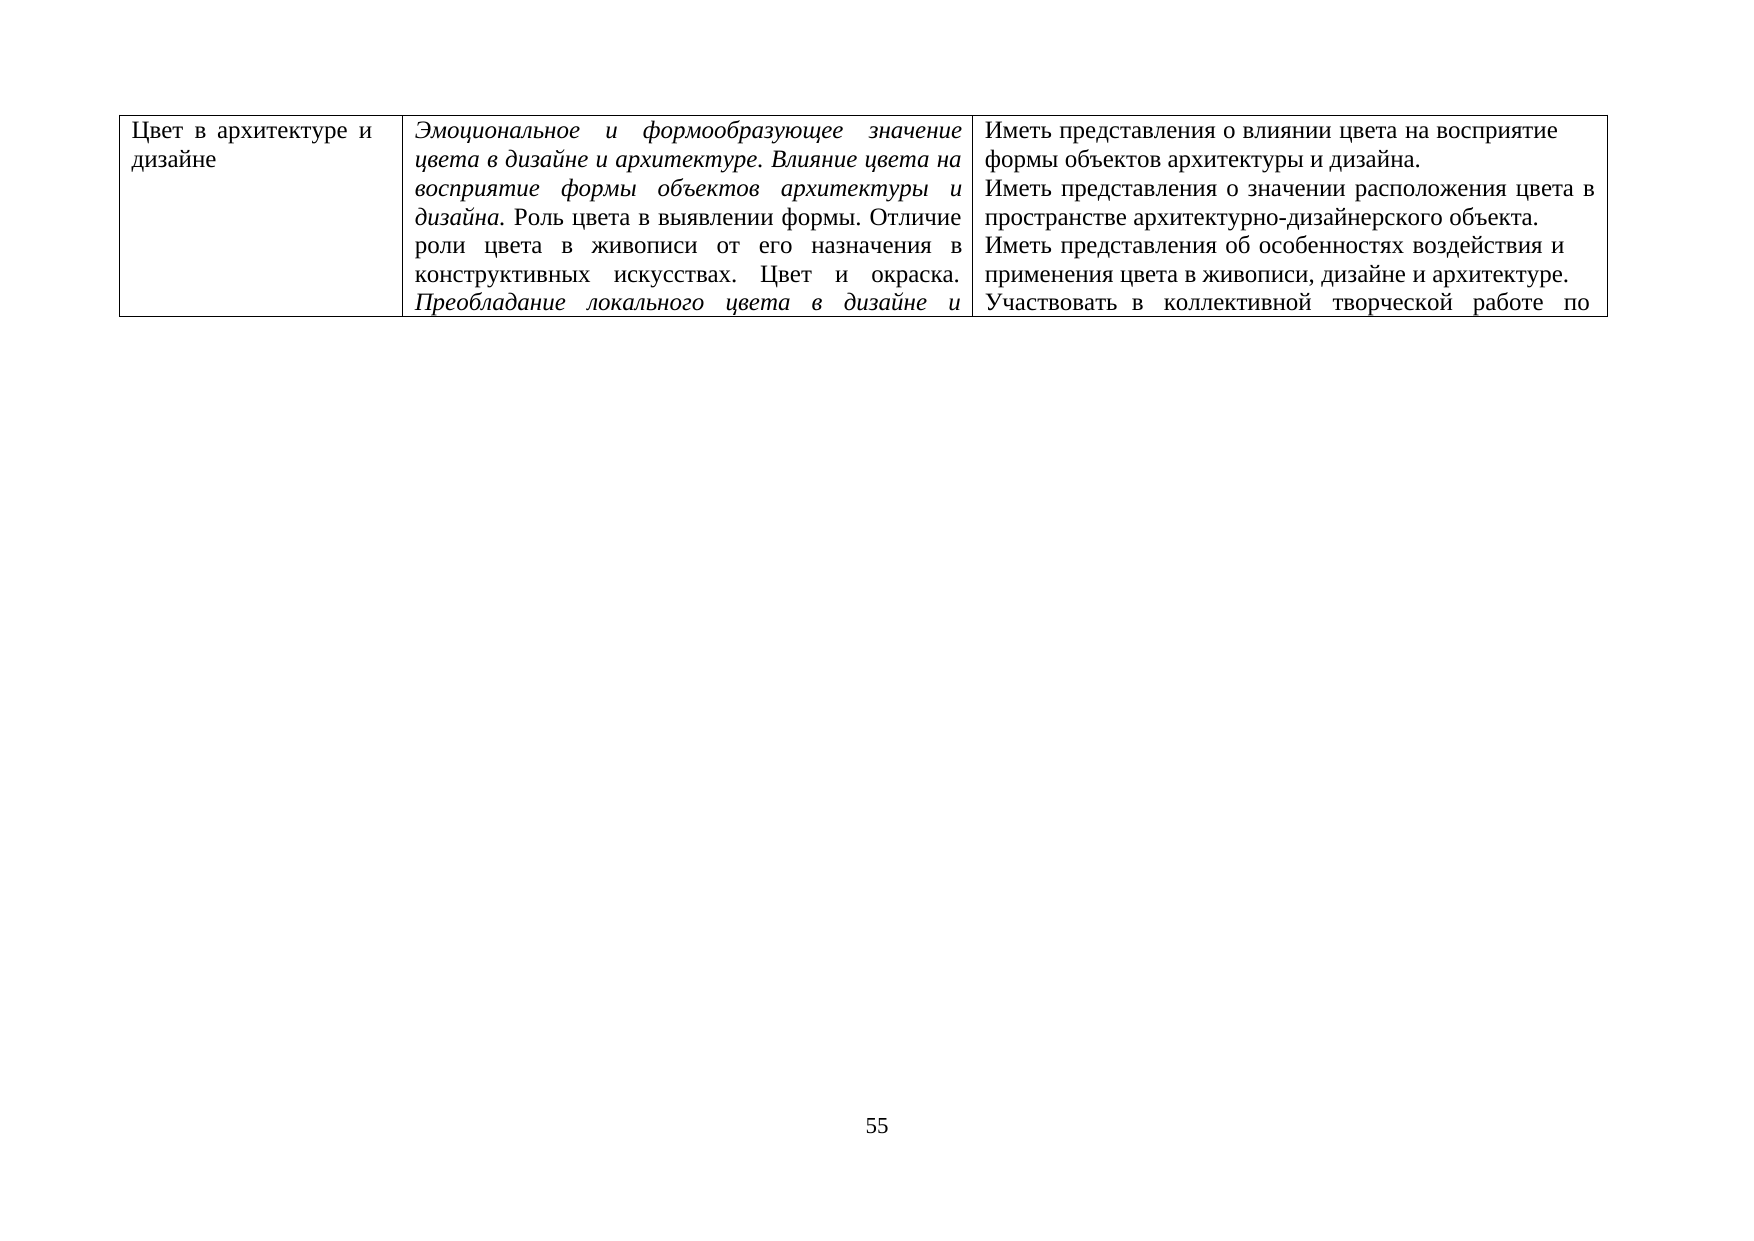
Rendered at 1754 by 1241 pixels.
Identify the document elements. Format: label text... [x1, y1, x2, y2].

table_cell Эмоциональное и формообразующее значение цвета в дизайне и архитектуре. Влияние цвета на восприятие формы объектов архитектуры и дизайна. Роль цвета в выявлении формы. Отличие роли цвета в живописи от его назначения в конструктивных искусствах. Цвет и окраска. Преобладание локального цвета в дизайне и [403, 116, 972, 316]
table_cell Иметь представления о влиянии цвета на восприятие формы объектов архитектуры и дизайна. Иметь представления о значении расположения цвета в пространстве архитектурно-дизайнерского объекта. Иметь представления об особенностях воздействия и применения цвета в живописи, дизайне и архитектуре. Участвовать в коллективной творческой работе по [973, 116, 1607, 316]
table_cell Цвет в архитектуре и дизайне [120, 116, 402, 316]
